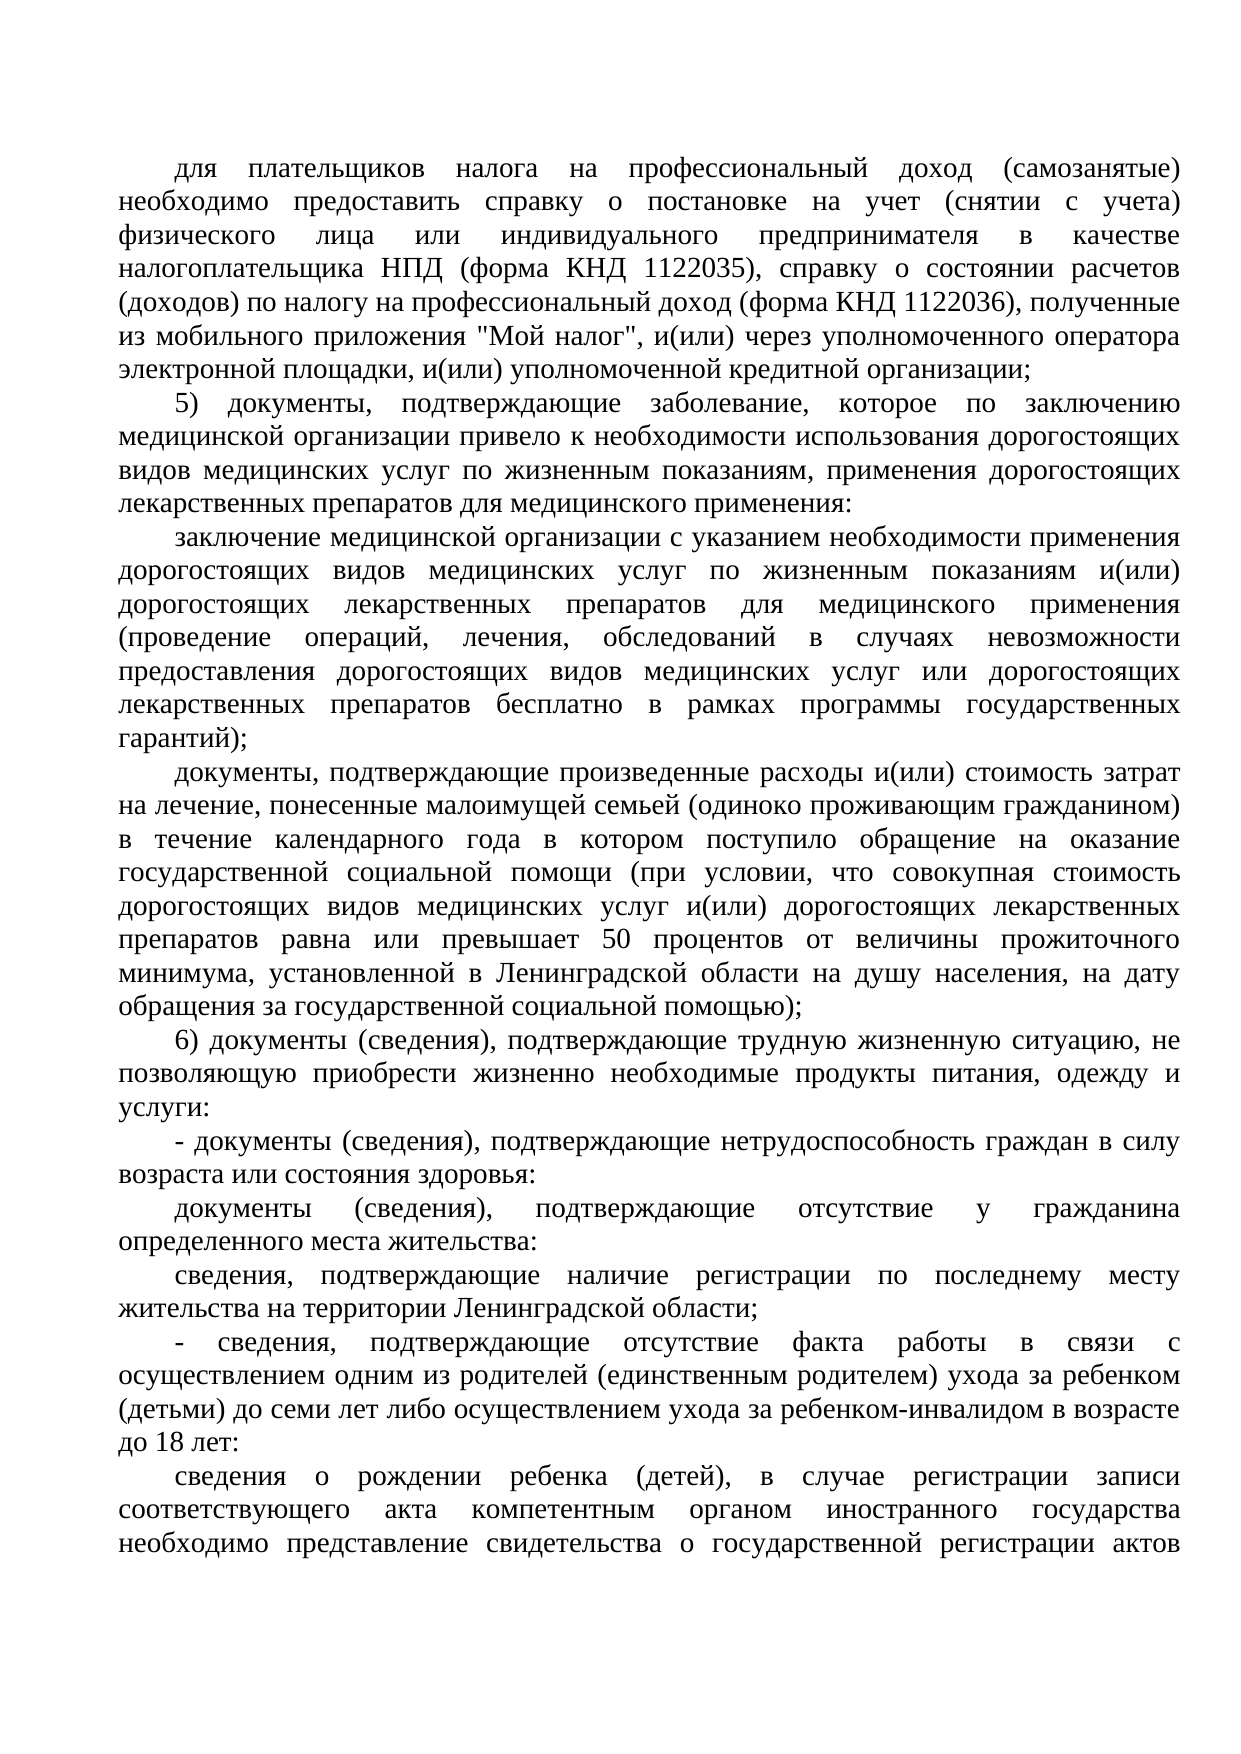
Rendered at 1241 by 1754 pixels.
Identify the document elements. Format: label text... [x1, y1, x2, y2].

text - документы (сведения), подтверждающие нетрудоспособность граждан в силу возраста или состояния здоровья: [118, 1123, 1181, 1190]
text документы, подтверждающие произведенные расходы и(или) стоимость затрат на лечение, понесенные малоимущей семьей (одиноко проживающим гражданином) в течение календарного года в котором поступило обращение на оказание государственной социальной помощи (при условии, что совокупная стоимость дорогостоящих видов медицинских услуг и(или) дорогостоящих лекарственных препаратов равна или превышает 50 процентов от величины прожиточного минимума, установленной в Ленинградской области на душу населения, на дату обращения за государственной социальной помощью); [118, 754, 1181, 1022]
text заключение медицинской организации с указанием необходимости применения дорогостоящих видов медицинских услуг по жизненным показаниям и(или) дорогостоящих лекарственных препаратов для медицинского применения (проведение операций, лечения, обследований в случаях невозможности предоставления дорогостоящих видов медицинских услуг или дорогостоящих лекарственных препаратов бесплатно в рамках программы государственных гарантий); [118, 519, 1181, 754]
text сведения, подтверждающие наличие регистрации по последнему месту жительства на территории Ленинградской области; [118, 1257, 1181, 1324]
text - сведения, подтверждающие отсутствие факта работы в связи с осуществлением одним из родителей (единственным родителем) ухода за ребенком (детьми) до семи лет либо осуществлением ухода за ребенком-инвалидом в возрасте до 18 лет: [118, 1324, 1181, 1458]
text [118, 1458, 1181, 1559]
text 6) документы (сведения), подтверждающие трудную жизненную ситуацию, не позволяющую приобрести жизненно необходимые продукты питания, одежду и услуги: [118, 1022, 1181, 1123]
text 5) документы, подтверждающие заболевание, которое по заключению медицинской организации привело к необходимости использования дорогостоящих видов медицинских услуг по жизненным показаниям, применения дорогостоящих лекарственных препаратов для медицинского применения: [118, 385, 1181, 519]
text документы (сведения), подтверждающие отсутствие у гражданина определенного места жительства: [118, 1190, 1181, 1257]
text для плательщиков налога на профессиональный доход (самозанятые) необходимо предоставить справку о постановке на учет (снятии с учета) физического лица или индивидуального предпринимателя в качестве налогоплательщика НПД (форма КНД 1122035), справку о состоянии расчетов (доходов) по налогу на профессиональный доход (форма КНД 1122036), полученные из мобильного приложения "Мой налог", и(или) через уполномоченного оператора электронной площадки, и(или) уполномоченной кредитной организации; [118, 150, 1181, 385]
